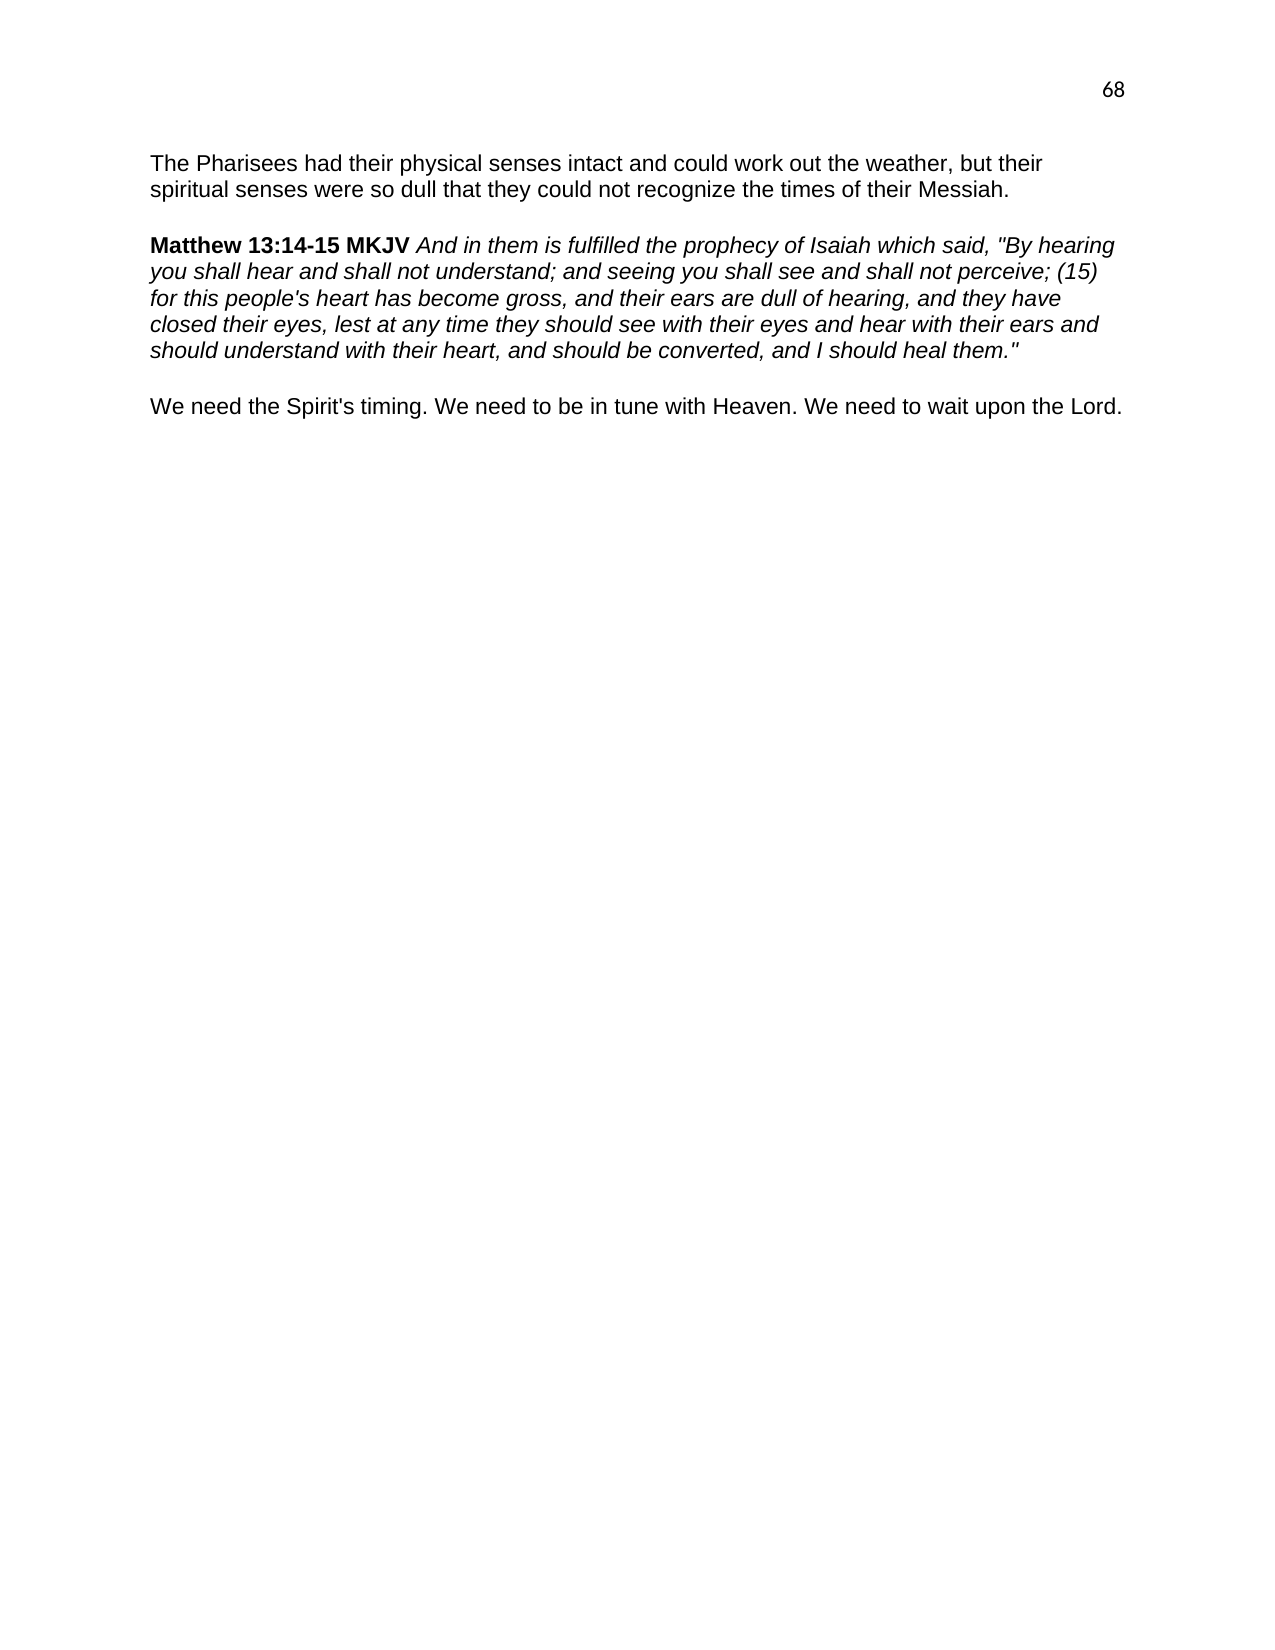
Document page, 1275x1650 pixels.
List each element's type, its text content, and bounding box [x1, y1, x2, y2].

text Matthew 13:14-15 MKJV And in them is fulfilled the prophecy of Isaiah which said, "By hearing you shall hear and shall not understand; and seeing you shall see and shall not perceive; (15) for this people's heart has become gross, and their ears are dull of hearing, and they have closed their eyes, lest at any time they should see with their eyes and hear with their ears and should understand with their heart, and should be converted, and I should heal them." [150, 232, 1125, 364]
text The Pharisees had their physical senses intact and could work out the weather, but their spiritual senses were so dull that they could not recognize the times of their Messiah. [150, 150, 1125, 203]
text We need the Spirit's timing. We need to be in tune with Heaven. We need to wait upon the Lord. [150, 393, 1125, 473]
